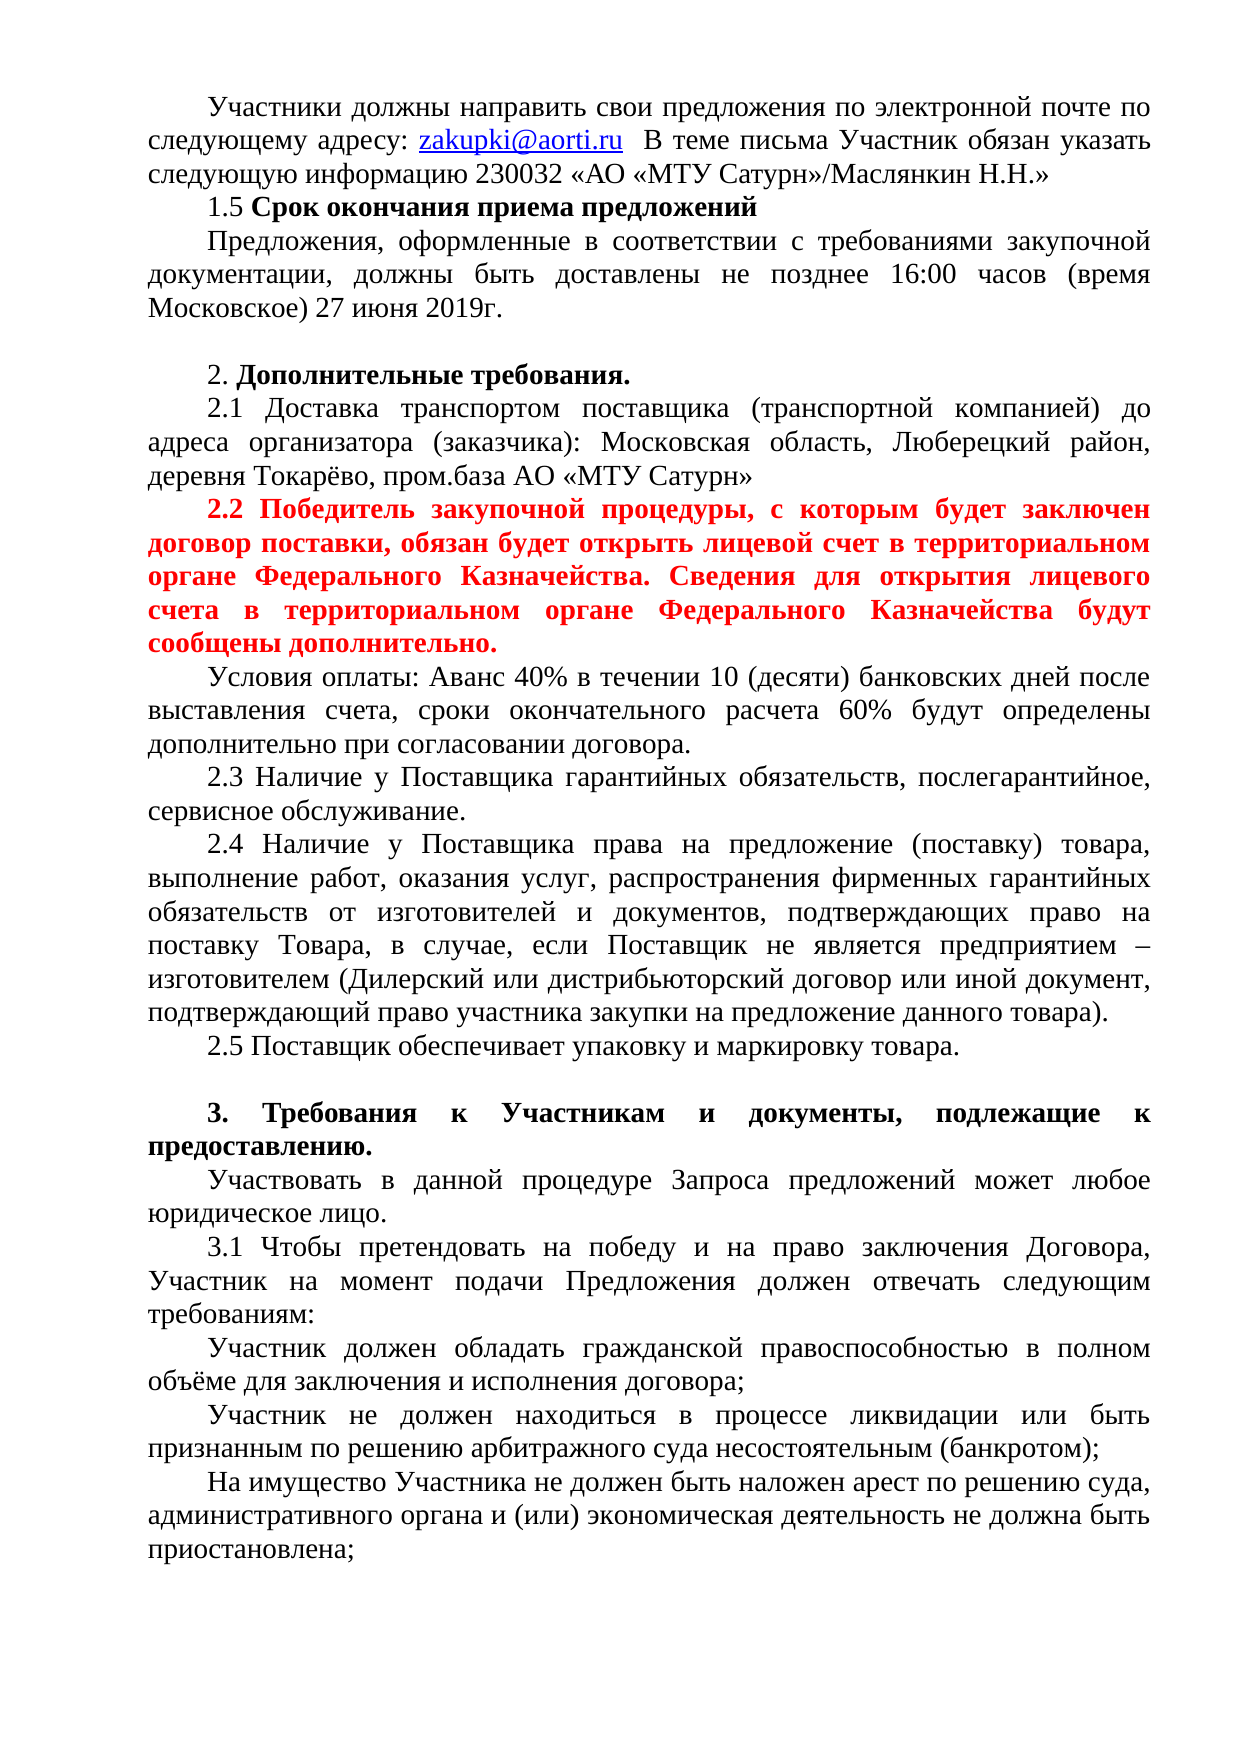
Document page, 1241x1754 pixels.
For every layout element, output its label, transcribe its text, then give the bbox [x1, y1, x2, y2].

list Участвовать в данной процедуре Запроса предложений может любое юридическое лицо. [148, 1162, 1152, 1229]
list 2.4 Наличие у Поставщика права на предложение (поставку) товара, выполнение работ, оказания услуг, распространения фирменных гарантийных обязательств от изготовителей и документов, подтверждающих право на поставку Товара, в случае, если Поставщик не является предприятием – изготовителем (Дилерский или дистрибьюторский договор или иной документ, подтверждающий право участника закупки на предложение данного товара). [148, 827, 1152, 1028]
list Участник не должен находиться в процессе ликвидации или быть признанным по решению арбитражного суда несостоятельным (банкротом); [148, 1397, 1152, 1464]
list 3.1 Чтобы претендовать на победу и на право заключения Договора, Участник на момент подачи Предложения должен отвечать следующим требованиям: [148, 1229, 1152, 1330]
list 2.3 Наличие у Поставщика гарантийных обязательств, послегарантийное, сервисное обслуживание. [148, 759, 1152, 827]
text 2. Дополнительные требования. [148, 357, 1152, 391]
text 3. Требования к Участникам и документы, подлежащие к предоставлению. [148, 1095, 1152, 1162]
text Условия оплаты: Аванс 40% в течении 10 (десяти) банковских дней после выставления счета, сроки окончательного расчета 60% будут определены дополнительно при согласовании договора. [148, 659, 1152, 759]
list 2.5 Поставщик обеспечивает упаковку и маркировку товара. [148, 1028, 1152, 1061]
text Участники должны направить свои предложения по электронной почте по следующему адресу: zakupki@aorti.ru В теме письма Участник обязан указать следующую информацию 230032 «АО «МТУ Сатурн»/Маслянкин Н.Н.» [148, 89, 1152, 189]
list На имущество Участника не должен быть наложен арест по решению суда, административного органа и (или) экономическая деятельность не должна быть приостановлена; [148, 1464, 1152, 1564]
text Предложения, оформленные в соответствии с требованиями закупочной документации, должны быть доставлены не позднее 16:00 часов (время Московское) 27 июня 2019г. [148, 223, 1152, 323]
text 2.1 Доставка транспортом поставщика (транспортной компанией) до адреса организатора (заказчика): Московская область, Люберецкий район, деревня Токарёво, пром.база АО «МТУ Сатурн» [148, 391, 1152, 491]
list Участник должен обладать гражданской правоспособностью в полном объёме для заключения и исполнения договора; [148, 1330, 1152, 1397]
text 1.5 Срок окончания приема предложений [148, 189, 1152, 223]
text 2.2 Победитель закупочной процедуры, с которым будет заключен договор поставки, обязан будет открыть лицевой счет в территориальном органе Федерального Казначейства. Сведения для открытия лицевого счета в территориальном органе Федерального Казначейства будут сообщены дополнительно. [148, 491, 1152, 659]
